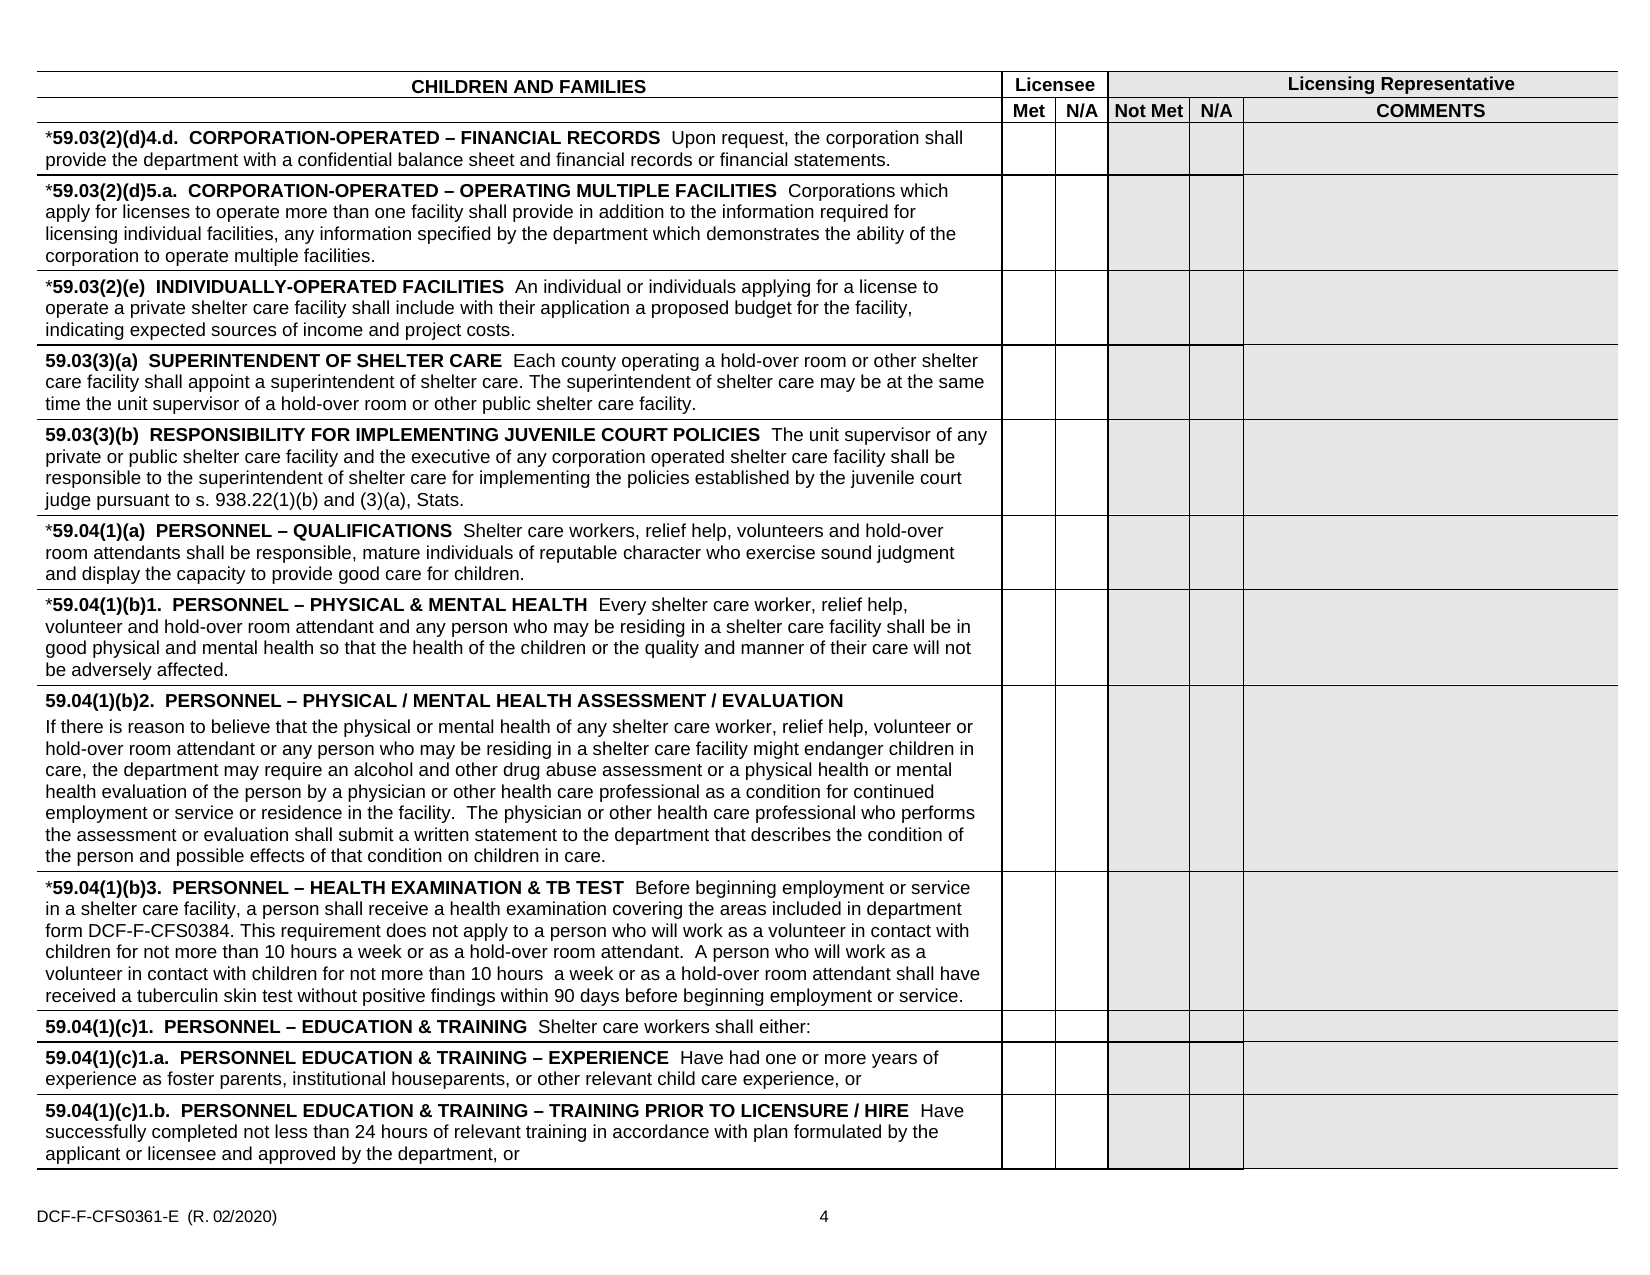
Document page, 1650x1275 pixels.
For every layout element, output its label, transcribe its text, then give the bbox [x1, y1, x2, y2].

table_cell [1056, 1043, 1107, 1094]
table_cell [1109, 1043, 1189, 1094]
table_header Licensee [1003, 72, 1107, 97]
table_cell [1003, 1043, 1055, 1094]
table_cell [1190, 176, 1243, 270]
table_cell [1109, 590, 1189, 684]
table_cell [1056, 590, 1107, 684]
table_cell [1003, 176, 1055, 270]
table_cell [1003, 1011, 1055, 1041]
table_cell 59.04(1)(b)2. PERSONNEL – PHYSICAL / MENTAL HEALTH ASSESSMENT / EVALUATION If there is reason to believe that the physical or mental health of any shelter care worker, relief help, volunteer or hold-over room attendant or any person who may be residing in a shelter care facility might endanger children in care, the department may require an alcohol and other drug abuse assessment or a physical health or mental health evaluation of the person by a physician or other health care professional as a condition for continued employment or service or residence in the facility. The physician or other health care professional who performs the assessment or evaluation shall submit a written statement to the department that describes the condition of the person and possible effects of that condition on children in care. [37, 686, 1001, 871]
table_cell [1056, 686, 1107, 871]
table_cell 59.03(3)(b) RESPONSIBILITY FOR IMPLEMENTING JUVENILE COURT POLICIES The unit supervisor of any private or public shelter care facility and the executive of any corporation operated shelter care facility shall be responsible to the superintendent of shelter care for implementing the policies established by the juvenile court judge pursuant to s. 938.22(1)(b) and (3)(a), Stats. [37, 420, 1001, 514]
table_cell [1056, 516, 1107, 589]
table_cell COMMENTS [1244, 98, 1618, 122]
table_header Licensing Representative [1109, 72, 1618, 97]
table_header CHILDREN AND FAMILIES [37, 72, 1001, 97]
table_cell [1244, 1042, 1618, 1094]
table_cell [1003, 271, 1055, 344]
table_cell *59.03(2)(e) INDIVIDUALLY-OPERATED FACILITIES An individual or individuals applying for a license to operate a private shelter care facility shall include with their application a proposed budget for the facility, indicating expected sources of income and project costs. [37, 271, 1001, 344]
table_cell [1056, 1095, 1107, 1168]
table_cell [1109, 1011, 1189, 1041]
table_cell [1244, 1095, 1618, 1168]
table_cell [1244, 175, 1618, 270]
table_cell *59.03(2)(d)5.a. CORPORATION-OPERATED – OPERATING MULTIPLE FACILITIES Corporations which apply for licenses to operate more than one facility shall provide in addition to the information required for licensing individual facilities, any information specified by the department which demonstrates the ability of the corporation to operate multiple facilities. [37, 176, 1001, 270]
table_cell *59.04(1)(b)1. PERSONNEL – PHYSICAL & MENTAL HEALTH Every shelter care worker, relief help, volunteer and hold-over room attendant and any person who may be residing in a shelter care facility shall be in good physical and mental health so that the health of the children or the quality and manner of their care will not be adversely affected. [37, 590, 1001, 684]
table_cell [1056, 1011, 1107, 1041]
table_cell [1003, 872, 1055, 1010]
table_cell [1003, 686, 1055, 871]
table_cell [1244, 1011, 1618, 1041]
table_cell [37, 98, 1001, 122]
table_cell [1190, 590, 1243, 684]
table_cell [1190, 516, 1243, 589]
table_cell [1003, 516, 1055, 589]
table_cell 59.03(3)(a) SUPERINTENDENT OF SHELTER CARE Each county operating a hold-over room or other shelter care facility shall appoint a superintendent of shelter care. The superintendent of shelter care may be at the same time the unit supervisor of a hold-over room or other public shelter care facility. [37, 346, 1001, 419]
table_cell 59.04(1)(c)1.a. PERSONNEL EDUCATION & TRAINING – EXPERIENCE Have had one or more years of experience as foster parents, institutional houseparents, or other relevant child care experience, or [37, 1043, 1001, 1094]
table_cell *59.04(1)(a) PERSONNEL – QUALIFICATIONS Shelter care workers, relief help, volunteers and hold-over room attendants shall be responsible, mature individuals of reputable character who exercise sound judgment and display the capacity to provide good care for children. [37, 516, 1001, 589]
table_cell [1244, 872, 1618, 1010]
table_cell [1003, 346, 1055, 419]
table_cell N/A [1190, 98, 1243, 122]
table_cell [1056, 420, 1107, 514]
table_cell 59.04(1)(c)1.b. PERSONNEL EDUCATION & TRAINING – TRAINING PRIOR TO LICENSURE / HIRE Have successfully completed not less than 24 hours of relevant training in accordance with plan formulated by the applicant or licensee and approved by the department, or [37, 1095, 1001, 1168]
table_cell [1190, 1095, 1243, 1168]
table_cell 59.04(1)(c)1. PERSONNEL – EDUCATION & TRAINING Shelter care workers shall either: [37, 1011, 1001, 1041]
table_cell *59.04(1)(b)3. PERSONNEL – HEALTH EXAMINATION & TB TEST Before beginning employment or service in a shelter care facility, a person shall receive a health examination covering the areas included in department form DCF-F-CFS0384. This requirement does not apply to a person who will work as a volunteer in contact with children for not more than 10 hours a week or as a hold-over room attendant. A person who will work as a volunteer in contact with children for not more than 10 hours a week or as a hold-over room attendant shall have received a tuberculin skin test without positive findings within 90 days before beginning employment or service. [37, 872, 1001, 1010]
table_cell [1003, 590, 1055, 684]
table_cell [1190, 123, 1243, 174]
table_cell [1244, 271, 1618, 344]
table_cell [1244, 420, 1618, 514]
table_cell [1190, 420, 1243, 514]
table_cell [1244, 123, 1618, 174]
table_cell Met [1003, 98, 1055, 122]
table_cell [1244, 345, 1618, 419]
table_cell [1244, 590, 1618, 684]
table_cell [1056, 176, 1107, 270]
table_cell [1190, 346, 1243, 419]
table_cell [1056, 271, 1107, 344]
table_cell [1244, 516, 1618, 589]
table_cell [1109, 420, 1189, 514]
table_cell [1003, 420, 1055, 514]
table_cell Not Met [1109, 98, 1189, 122]
table_cell [1190, 1043, 1243, 1094]
table_cell [1109, 686, 1189, 871]
table_cell [1056, 872, 1107, 1010]
table_cell [1109, 516, 1189, 589]
table_cell [1056, 123, 1107, 174]
table_cell [1056, 346, 1107, 419]
table_cell [1109, 123, 1189, 174]
table_cell [1003, 1095, 1055, 1168]
table_cell [1190, 686, 1243, 871]
table_cell [1109, 271, 1189, 344]
table_cell [1190, 872, 1243, 1010]
table_cell [1244, 686, 1618, 871]
table_cell N/A [1056, 98, 1107, 122]
table_cell [1109, 872, 1189, 1010]
table_cell [1109, 1095, 1189, 1168]
table_cell [1003, 123, 1055, 174]
table_cell *59.03(2)(d)4.d. CORPORATION-OPERATED – FINANCIAL RECORDS Upon request, the corporation shall provide the department with a confidential balance sheet and financial records or financial statements. [37, 123, 1001, 174]
table_cell [1109, 346, 1189, 419]
table_cell [1190, 1011, 1243, 1041]
table_cell [1190, 271, 1243, 344]
table_cell [1109, 176, 1189, 270]
